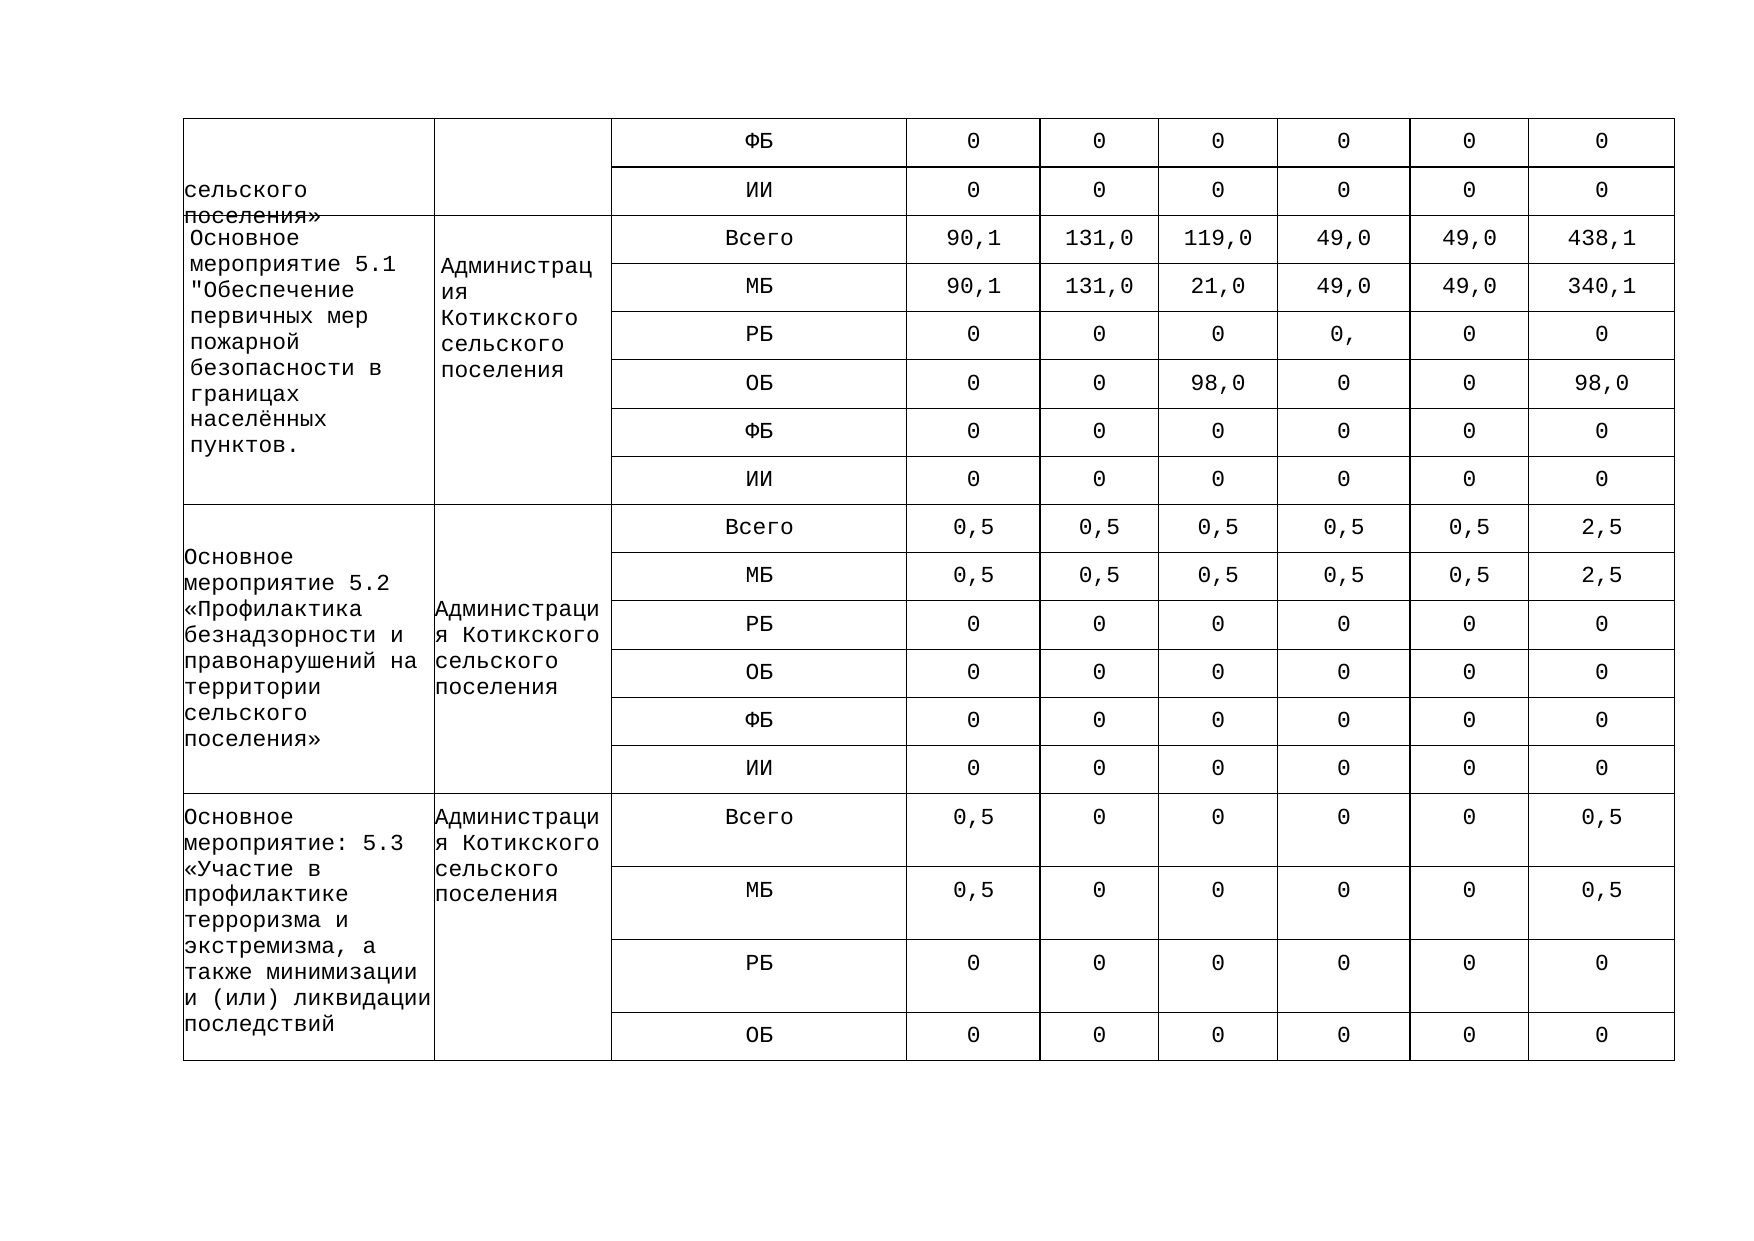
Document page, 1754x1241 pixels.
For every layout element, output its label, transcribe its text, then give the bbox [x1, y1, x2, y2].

table_cell 0 [1041, 794, 1158, 866]
table_cell 0 [1529, 1013, 1674, 1060]
table_cell 0 [1041, 601, 1158, 649]
table_cell 0 [1411, 698, 1528, 745]
table_cell 0 [907, 119, 1039, 166]
table_cell 0 [1041, 119, 1158, 166]
table_cell 0 [1529, 650, 1674, 697]
table_cell 0 [907, 650, 1039, 697]
table_cell 0,5 [1041, 505, 1158, 552]
table_cell 0 [1159, 1013, 1277, 1060]
table_cell Администрация Котикского сельского поселения [435, 505, 611, 793]
table_cell 0 [1278, 650, 1409, 697]
table_cell 0 [1278, 601, 1409, 649]
table_cell 49,0 [1278, 216, 1409, 263]
table_cell 0 [907, 1013, 1039, 1060]
table_cell 0 [1159, 746, 1277, 793]
table_cell 49,0 [1411, 264, 1528, 311]
table_cell 0 [907, 746, 1039, 793]
table_cell 0 [1041, 698, 1158, 745]
table_cell 0 [1041, 650, 1158, 697]
table_cell 0 [1411, 601, 1528, 649]
table_cell 0 [1411, 119, 1528, 166]
table_cell 0 [1411, 168, 1528, 214]
table_cell 0 [1159, 601, 1277, 649]
table_cell Основное мероприятие: 5.3 «Участие в профилактике терроризма и экстремизма, а также минимизации и (или) ликвидации последствий проявлений терроризма и экстремизма в границах поселения» [184, 794, 434, 1060]
table_cell 0 [1159, 940, 1277, 1012]
table_cell 131,0 [1041, 216, 1158, 263]
table_cell 0 [907, 940, 1039, 1012]
table_cell 90,1 [907, 264, 1039, 311]
table_cell 0 [1411, 312, 1528, 359]
table_cell 2,5 [1529, 553, 1674, 600]
table_cell 0 [1278, 940, 1409, 1012]
table_cell МБ [612, 867, 906, 939]
table_cell 0 [1529, 940, 1674, 1012]
table_cell 0 [1411, 457, 1528, 504]
table_cell 0 [1278, 1013, 1409, 1060]
table_cell 0,5 [1159, 553, 1277, 600]
table_cell 0 [1411, 867, 1528, 939]
table_cell 0 [1159, 794, 1277, 866]
table_cell 0,5 [1411, 505, 1528, 552]
table_cell 0 [1529, 746, 1674, 793]
table_cell 0 [1278, 409, 1409, 456]
table_cell 0,5 [1529, 867, 1674, 939]
table_cell 0 [907, 312, 1039, 359]
table_cell ОБ [612, 360, 906, 407]
table_cell ОБ [612, 650, 906, 697]
table_cell 131,0 [1041, 264, 1158, 311]
table_cell 98,0 [1529, 360, 1674, 407]
table_cell 0 [1159, 409, 1277, 456]
table_cell 0 [1278, 168, 1409, 214]
table_cell Всего [612, 505, 906, 552]
table_cell 0 [907, 409, 1039, 456]
table_cell 0 [1159, 312, 1277, 359]
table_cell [435, 216, 611, 504]
table_cell 0 [907, 698, 1039, 745]
table_cell Основное мероприятие 5.1 "Обеспечение первичных мер пожарной безопасности в границах населённых пунктов. [184, 216, 434, 504]
table_cell 0 [1041, 360, 1158, 407]
table_cell 0 [1159, 168, 1277, 214]
table_cell МБ [612, 553, 906, 600]
table_cell 0 [1278, 360, 1409, 407]
table_cell 21,0 [1159, 264, 1277, 311]
table_cell 0 [1411, 746, 1528, 793]
table_cell ИИ [612, 746, 906, 793]
table_cell РБ [612, 601, 906, 649]
table_cell 98,0 [1159, 360, 1277, 407]
table_cell 0 [1278, 746, 1409, 793]
table_cell 0 [1411, 650, 1528, 697]
table_cell 0 [1041, 1013, 1158, 1060]
table_cell 0 [1159, 119, 1277, 166]
table_cell 0 [1041, 940, 1158, 1012]
table_cell 49,0 [1411, 216, 1528, 263]
table_cell ФБ [612, 409, 906, 456]
table_cell 0 [1411, 1013, 1528, 1060]
table_cell 0 [1041, 312, 1158, 359]
table_cell 0 [1278, 119, 1409, 166]
table_cell РБ [612, 940, 906, 1012]
table_cell 0,5 [907, 867, 1039, 939]
table_cell 0 [1159, 457, 1277, 504]
table_cell 0 [1159, 650, 1277, 697]
table_cell РБ [612, 312, 906, 359]
table_cell 0, [1278, 312, 1409, 359]
table_cell 0 [1529, 409, 1674, 456]
table_cell 0 [1041, 168, 1158, 214]
table_cell 0 [1411, 940, 1528, 1012]
table_cell 0 [1278, 867, 1409, 939]
table_cell 0 [1041, 746, 1158, 793]
table_cell 0,5 [1041, 553, 1158, 600]
table_cell 90,1 [907, 216, 1039, 263]
table_cell 2,5 [1529, 505, 1674, 552]
table_cell 0 [1411, 409, 1528, 456]
table_cell Всего [612, 216, 906, 263]
table_cell 0 [1159, 698, 1277, 745]
table_cell 0 [1041, 409, 1158, 456]
table_cell МБ [612, 264, 906, 311]
table_cell 0 [1529, 168, 1674, 214]
table_cell 0 [1529, 119, 1674, 166]
table_cell 0,5 [1278, 505, 1409, 552]
table_cell ИИ [612, 168, 906, 214]
table_cell ОБ [612, 1013, 906, 1060]
table_cell 0,5 [1529, 794, 1674, 866]
table_cell 0,5 [1159, 505, 1277, 552]
table_cell ФБ [612, 698, 906, 745]
table_cell 0,5 [1411, 553, 1528, 600]
table_cell 438,1 [1529, 216, 1674, 263]
table_cell 0 [1041, 457, 1158, 504]
table_cell 340,1 [1529, 264, 1674, 311]
table_cell 0 [1411, 794, 1528, 866]
table_cell 0,5 [907, 553, 1039, 600]
table_cell 0 [907, 360, 1039, 407]
table_cell 0,5 [907, 794, 1039, 866]
table_cell 0 [1411, 360, 1528, 407]
table_cell 49,0 [1278, 264, 1409, 311]
table_cell ИИ [612, 457, 906, 504]
table_cell 0 [1529, 698, 1674, 745]
table_cell 0 [907, 168, 1039, 214]
table_cell 0 [1041, 867, 1158, 939]
table_cell 0 [1529, 601, 1674, 649]
table_cell 0 [1278, 457, 1409, 504]
table_cell 0 [907, 601, 1039, 649]
table_cell 0 [1278, 698, 1409, 745]
table_cell 0 [1159, 867, 1277, 939]
table_cell 0,5 [907, 505, 1039, 552]
table_cell Основное мероприятие 5.2 «Профилактика безнадзорности и правонарушений на территории сельского поселения» [184, 505, 434, 793]
table_cell 0 [1278, 794, 1409, 866]
table_cell ФБ [612, 119, 906, 166]
table_cell 0,5 [1278, 553, 1409, 600]
table_cell 0 [907, 457, 1039, 504]
table_cell Всего [612, 794, 906, 866]
table_cell 0 [1529, 457, 1674, 504]
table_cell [435, 794, 611, 1060]
table_cell 0 [1529, 312, 1674, 359]
table_cell 119,0 [1159, 216, 1277, 263]
